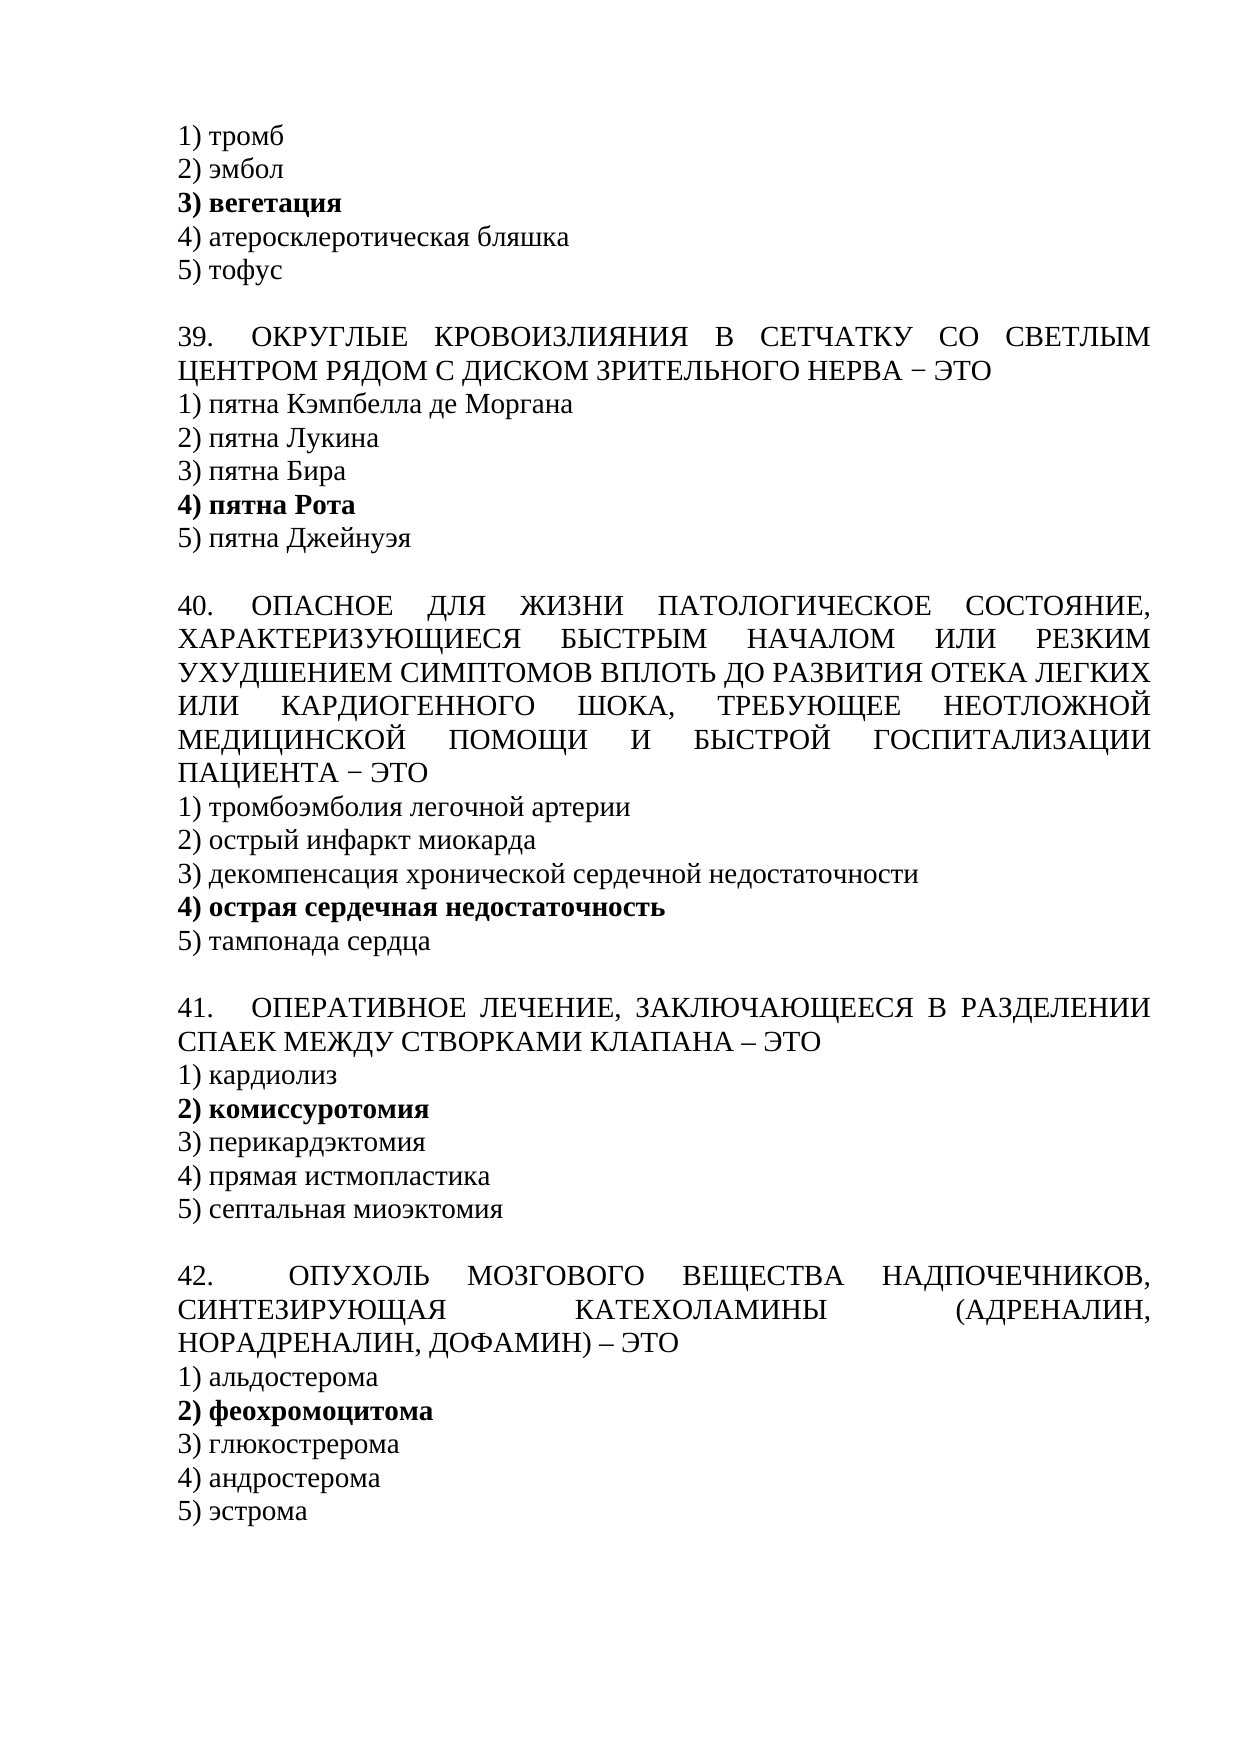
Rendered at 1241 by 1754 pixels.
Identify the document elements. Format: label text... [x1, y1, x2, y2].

text 4) пятна Рота [177, 487, 1152, 521]
text 5) тофус [177, 252, 1152, 286]
text 4) острая сердечная недостаточность [177, 889, 1152, 923]
text 5) тампонада сердца [177, 923, 1152, 957]
text 5) септальная миоэктомия [177, 1191, 1152, 1225]
text 2) острый инфаркт миокарда [177, 822, 1152, 856]
list ОКРУГЛЫЕ КРОВОИЗЛИЯНИЯ В СЕТЧАТКУ СО СВЕТЛЫМ ЦЕНТРОМ РЯДОМ С ДИСКОМ ЗРИТЕЛЬНОГО НЕРВА − ЭТО [177, 319, 1152, 386]
text 4) атеросклеротическая бляшка [177, 219, 1152, 252]
text 2) пятна Лукина [177, 420, 1152, 453]
text 3) перикардэктомия [177, 1124, 1152, 1158]
list ОПАСНОЕ ДЛЯ ЖИЗНИ ПАТОЛОГИЧЕСКОЕ СОСТОЯНИЕ, ХАРАКТЕРИЗУЮЩИЕСЯ БЫСТРЫМ НАЧАЛОМ ИЛИ РЕЗКИМ УХУДШЕНИЕМ СИМПТОМОВ ВПЛОТЬ ДО РАЗВИТИЯ ОТЕКА ЛЕГКИХ ИЛИ КАРДИОГЕННОГО ШОКА, ТРЕБУЮЩЕЕ НЕОТЛОЖНОЙ МЕДИЦИНСКОЙ ПОМОЩИ И БЫСТРОЙ ГОСПИТАЛИЗАЦИИ ПАЦИЕНТА − ЭТО [177, 588, 1152, 789]
text 1) тромбоэмболия легочной артерии [177, 789, 1152, 822]
list ОПЕРАТИВНОЕ ЛЕЧЕНИЕ, ЗАКЛЮЧАЮЩЕЕСЯ В РАЗДЕЛЕНИИ СПАЕК МЕЖДУ СТВОРКАМИ КЛАПАНА – ЭТО [177, 990, 1152, 1057]
list ОПУХОЛЬ МОЗГОВОГО ВЕЩЕСТВА НАДПОЧЕЧНИКОВ, СИНТЕЗИРУЮЩАЯ КАТЕХОЛАМИНЫ (АДРЕНАЛИН, НОРАДРЕНАЛИН, ДОФАМИН) – ЭТО [177, 1258, 1152, 1359]
text 4) андростерома [177, 1460, 1152, 1493]
text 3) пятна Бира [177, 453, 1152, 487]
text 3) глюкострерома [177, 1426, 1152, 1460]
text 1) альдостерома [177, 1359, 1152, 1393]
text 2) феохромоцитома [177, 1393, 1152, 1426]
text 3) вегетация [177, 185, 1152, 219]
text 3) декомпенсация хронической сердечной недостаточности [177, 856, 1152, 889]
text 2) комиссуротомия [177, 1091, 1152, 1124]
text 1) кардиолиз [177, 1057, 1152, 1091]
text 1) тромб [177, 118, 1152, 152]
text 4) прямая истмопластика [177, 1158, 1152, 1191]
text 2) эмбол [177, 152, 1152, 185]
text 5) эстрома [177, 1493, 1152, 1527]
text 5) пятна Джейнуэя [177, 521, 1152, 554]
text 1) пятна Кэмпбелла де Моргана [177, 386, 1152, 420]
